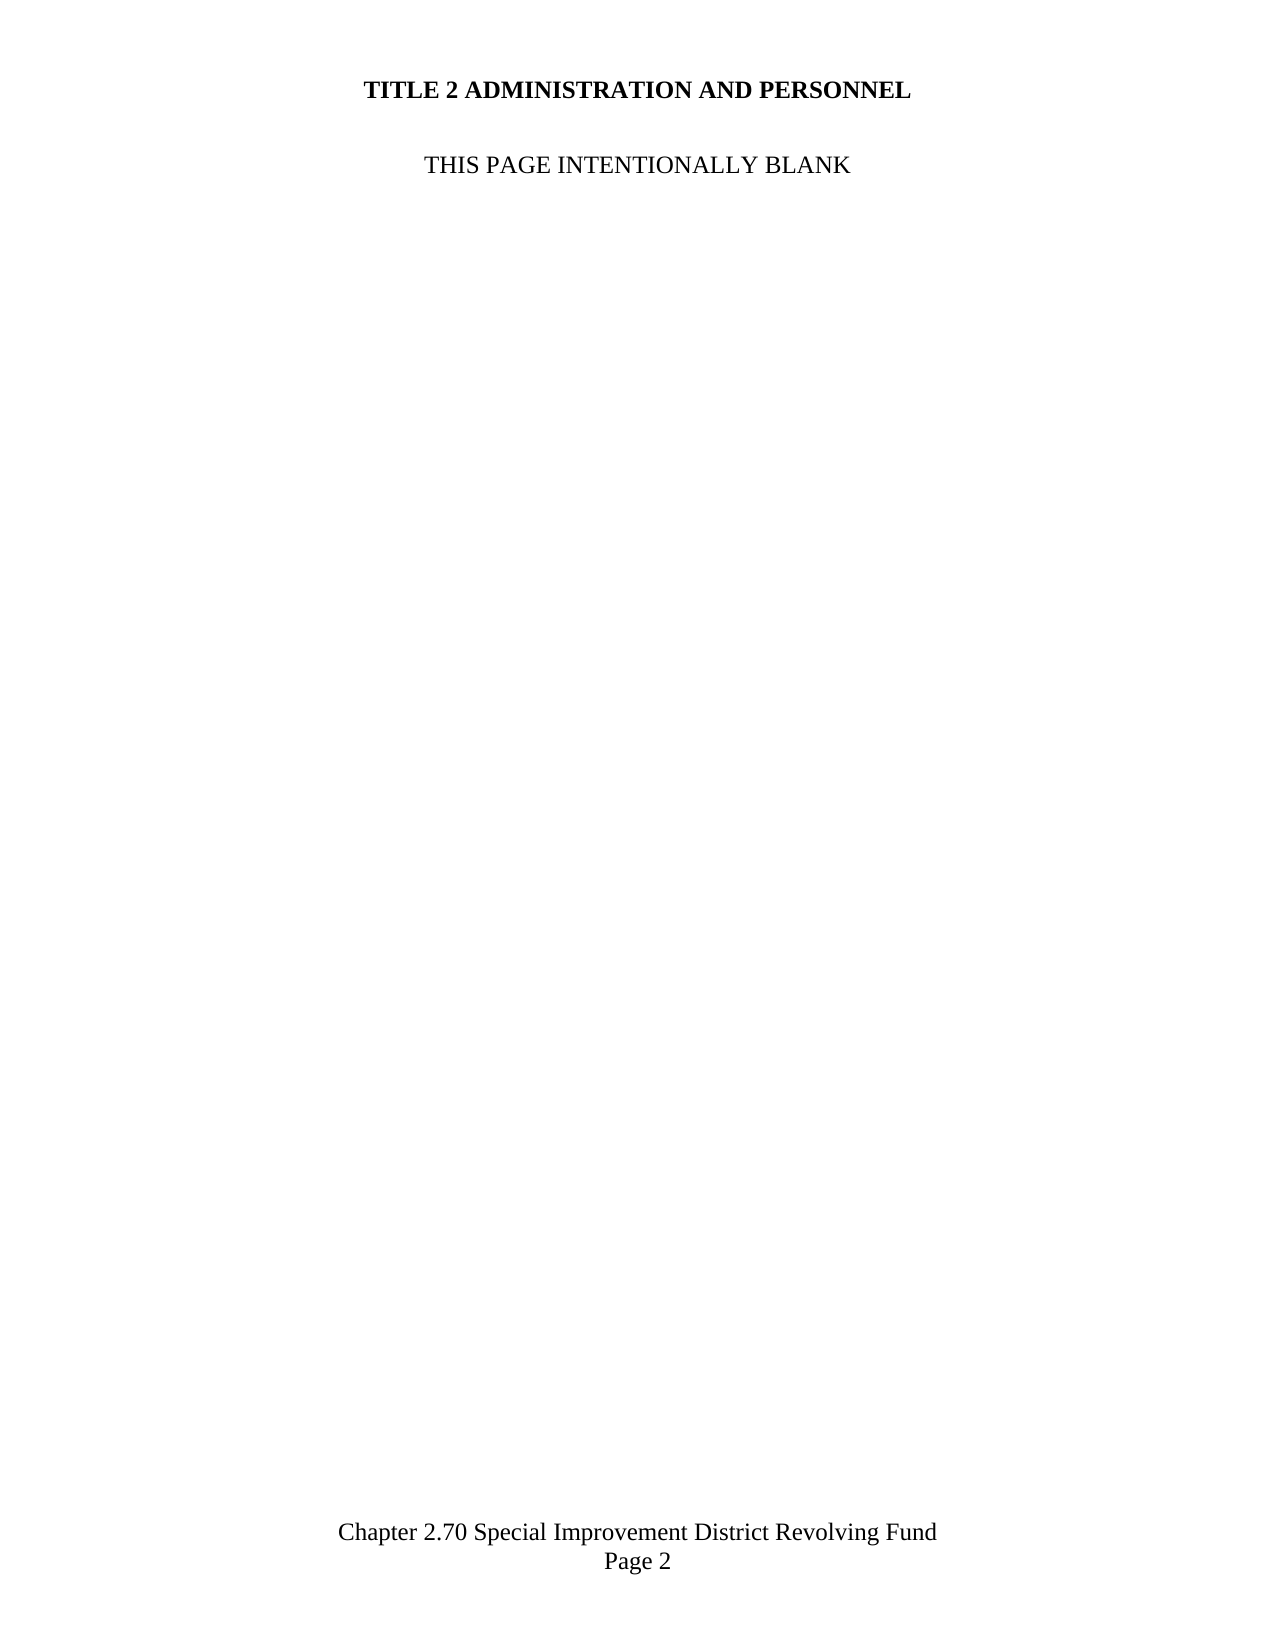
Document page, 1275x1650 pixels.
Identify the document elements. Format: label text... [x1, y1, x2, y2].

text THIS PAGE INTENTIONALLY BLANK [150, 150, 1125, 179]
